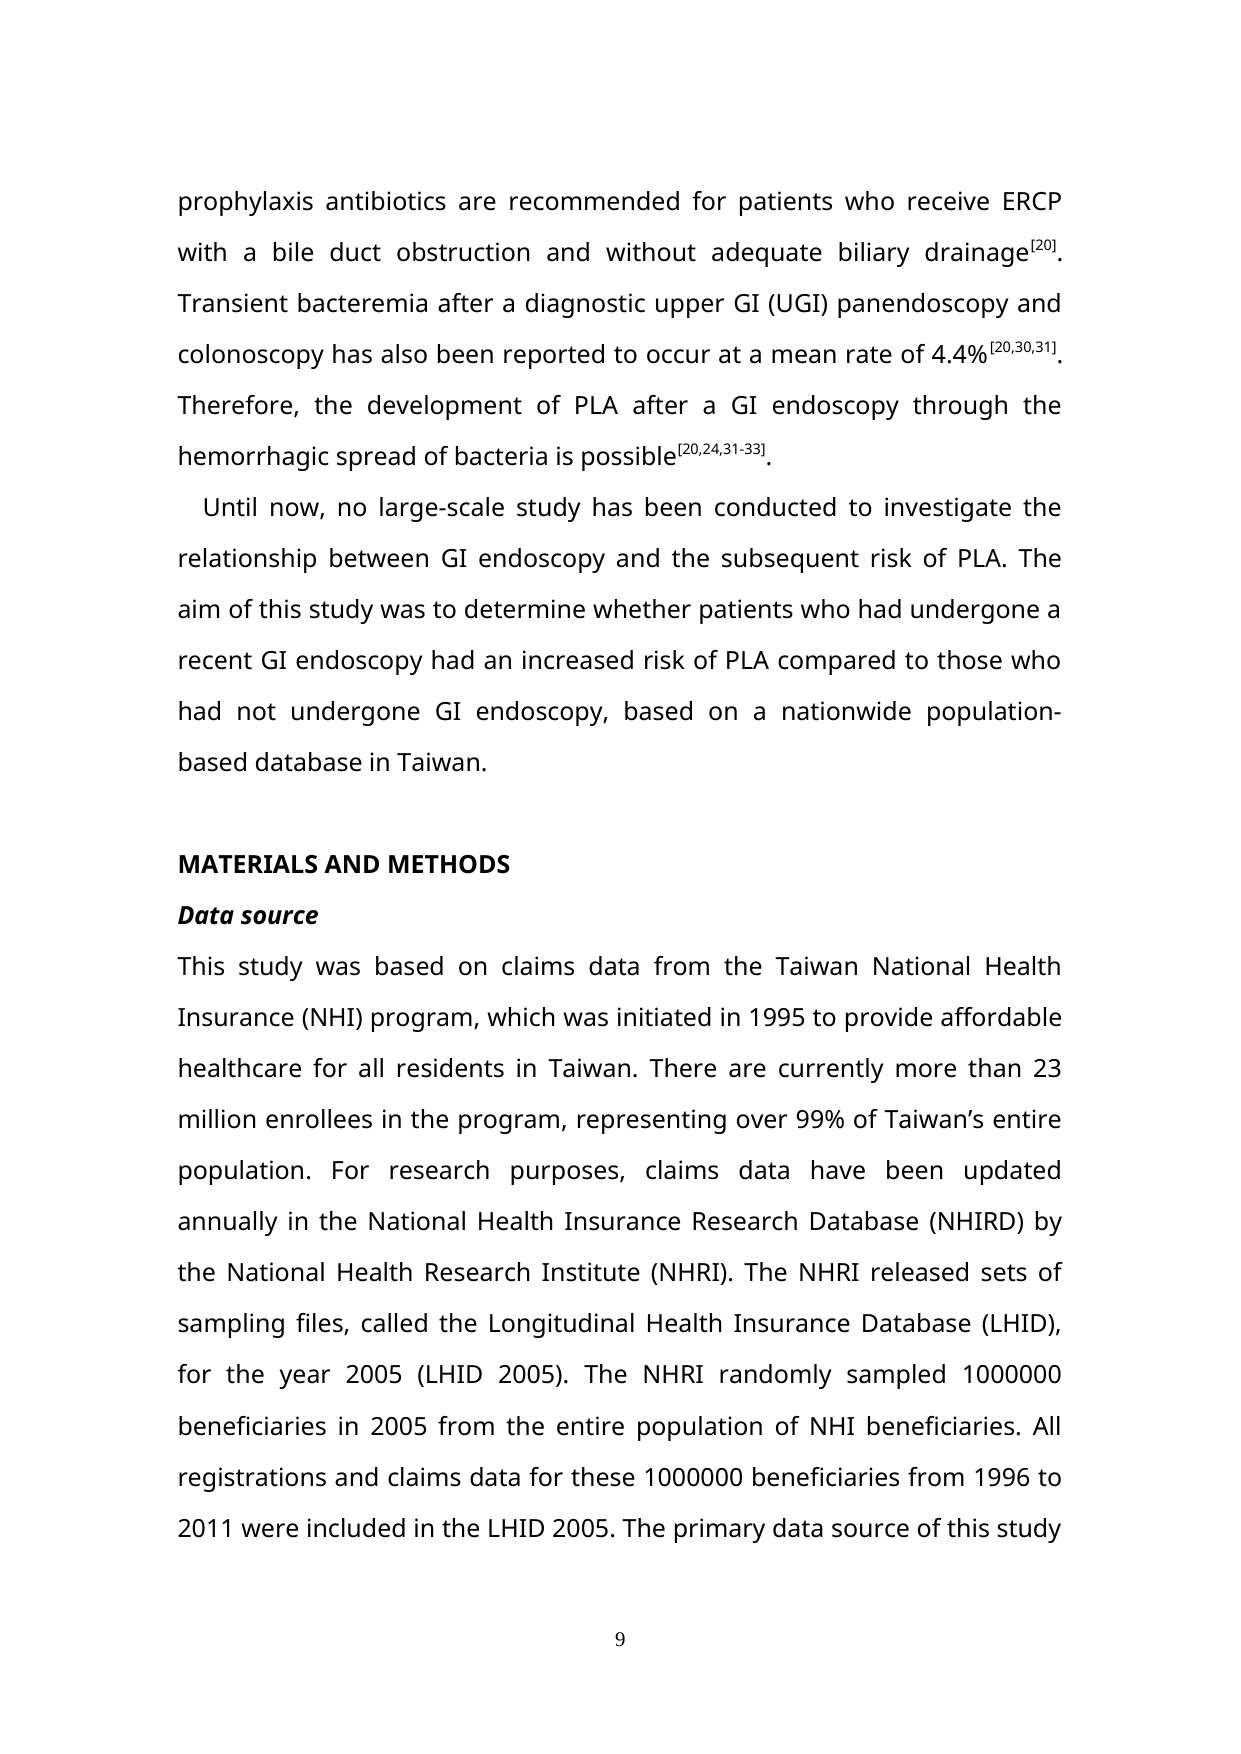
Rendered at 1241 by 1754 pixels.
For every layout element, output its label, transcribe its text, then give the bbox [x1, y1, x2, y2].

text Until now, no large-scale study has been conducted to investigate the relationship between GI endoscopy and the subsequent risk of PLA. The aim of this study was to determine whether patients who had undergone a recent GI endoscopy had an increased risk of PLA compared to those who had not undergone GI endoscopy, based on a nationwide population-based database in Taiwan. [177, 489, 1063, 779]
text MATERIALS AND METHODS [177, 847, 1063, 881]
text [177, 949, 1063, 1544]
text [177, 183, 1063, 472]
text Data source [177, 898, 1063, 932]
